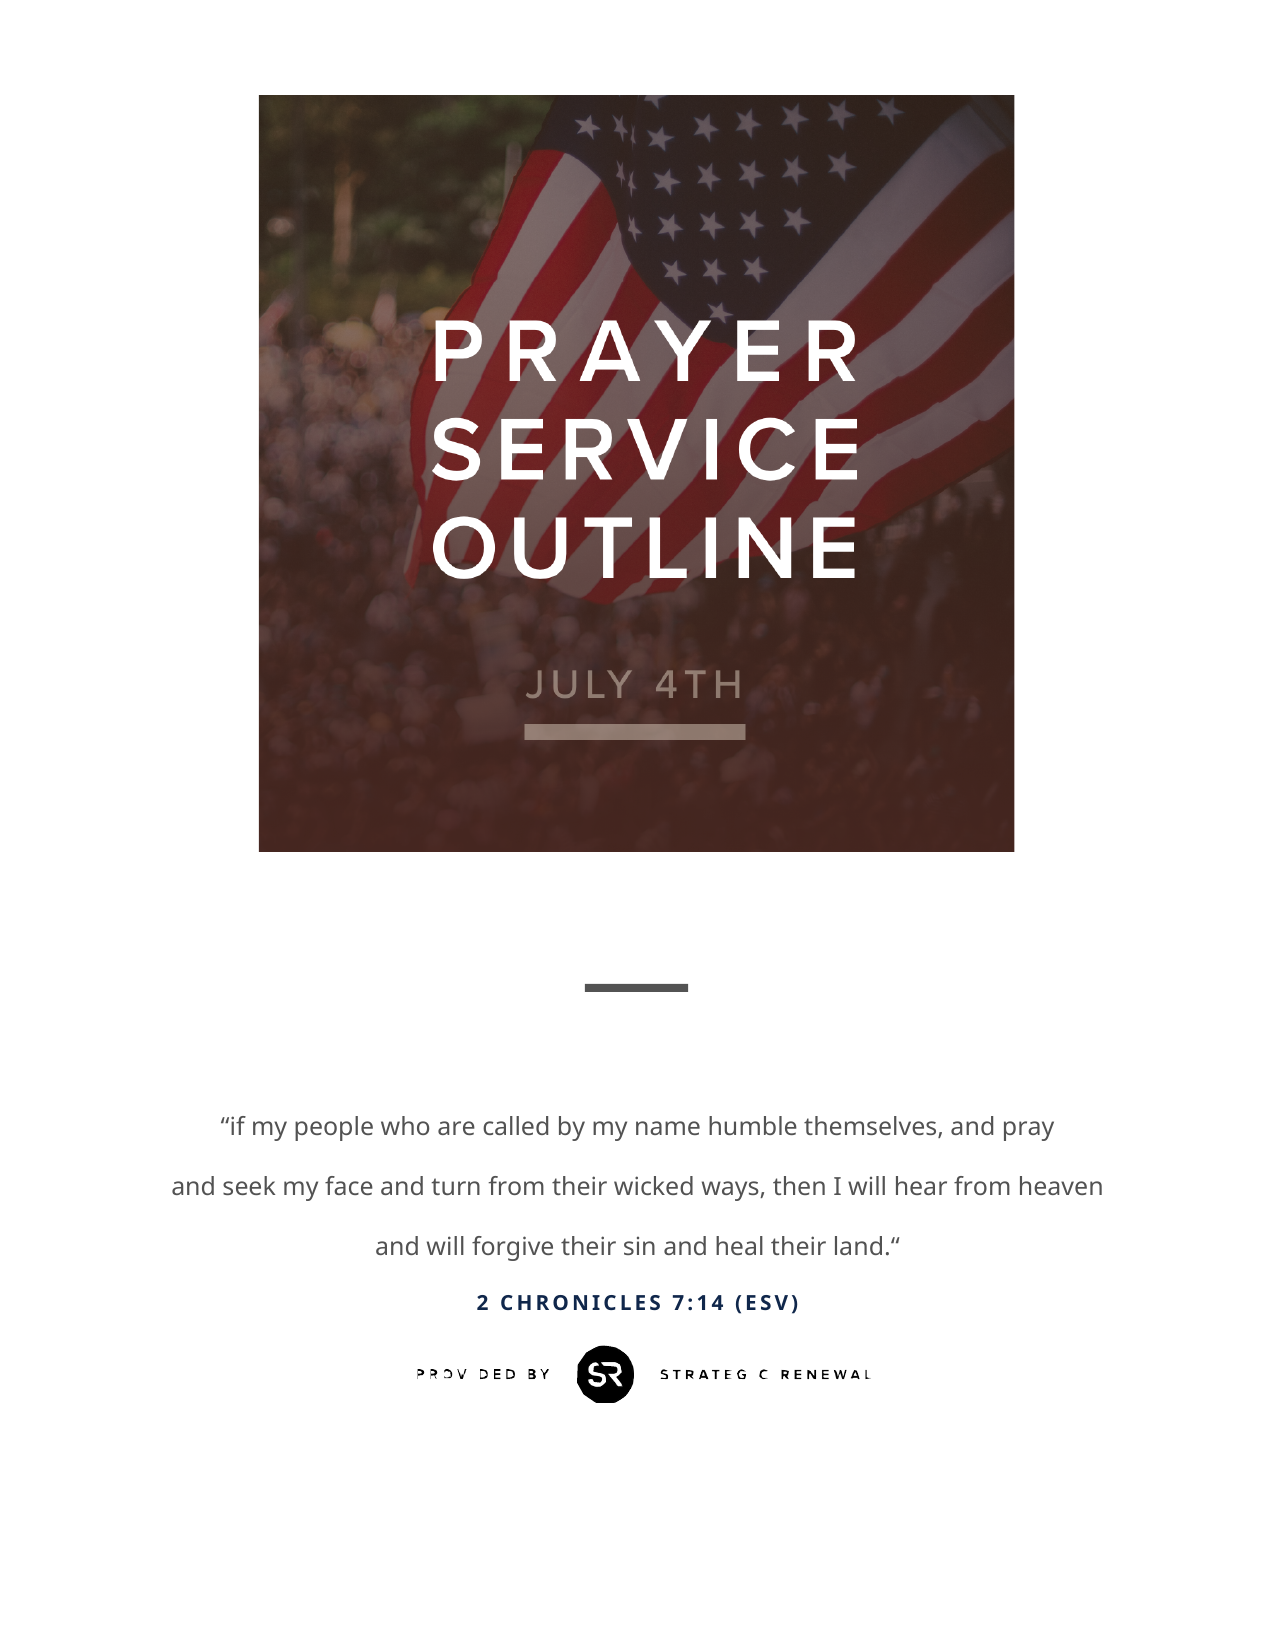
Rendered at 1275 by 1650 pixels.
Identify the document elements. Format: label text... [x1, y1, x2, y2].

text “if my people who are called by my name humble themselves, and pray [150, 1108, 1125, 1142]
text and will forgive their sin and heal their land.“ [150, 1228, 1125, 1262]
picture [258, 95, 1015, 852]
text and seek my face and turn from their wicked ways, then I will hear from heaven [150, 1168, 1125, 1202]
picture [415, 1345, 872, 1403]
text 2 Chronicles 7:14 (ESV) [150, 1288, 1125, 1317]
